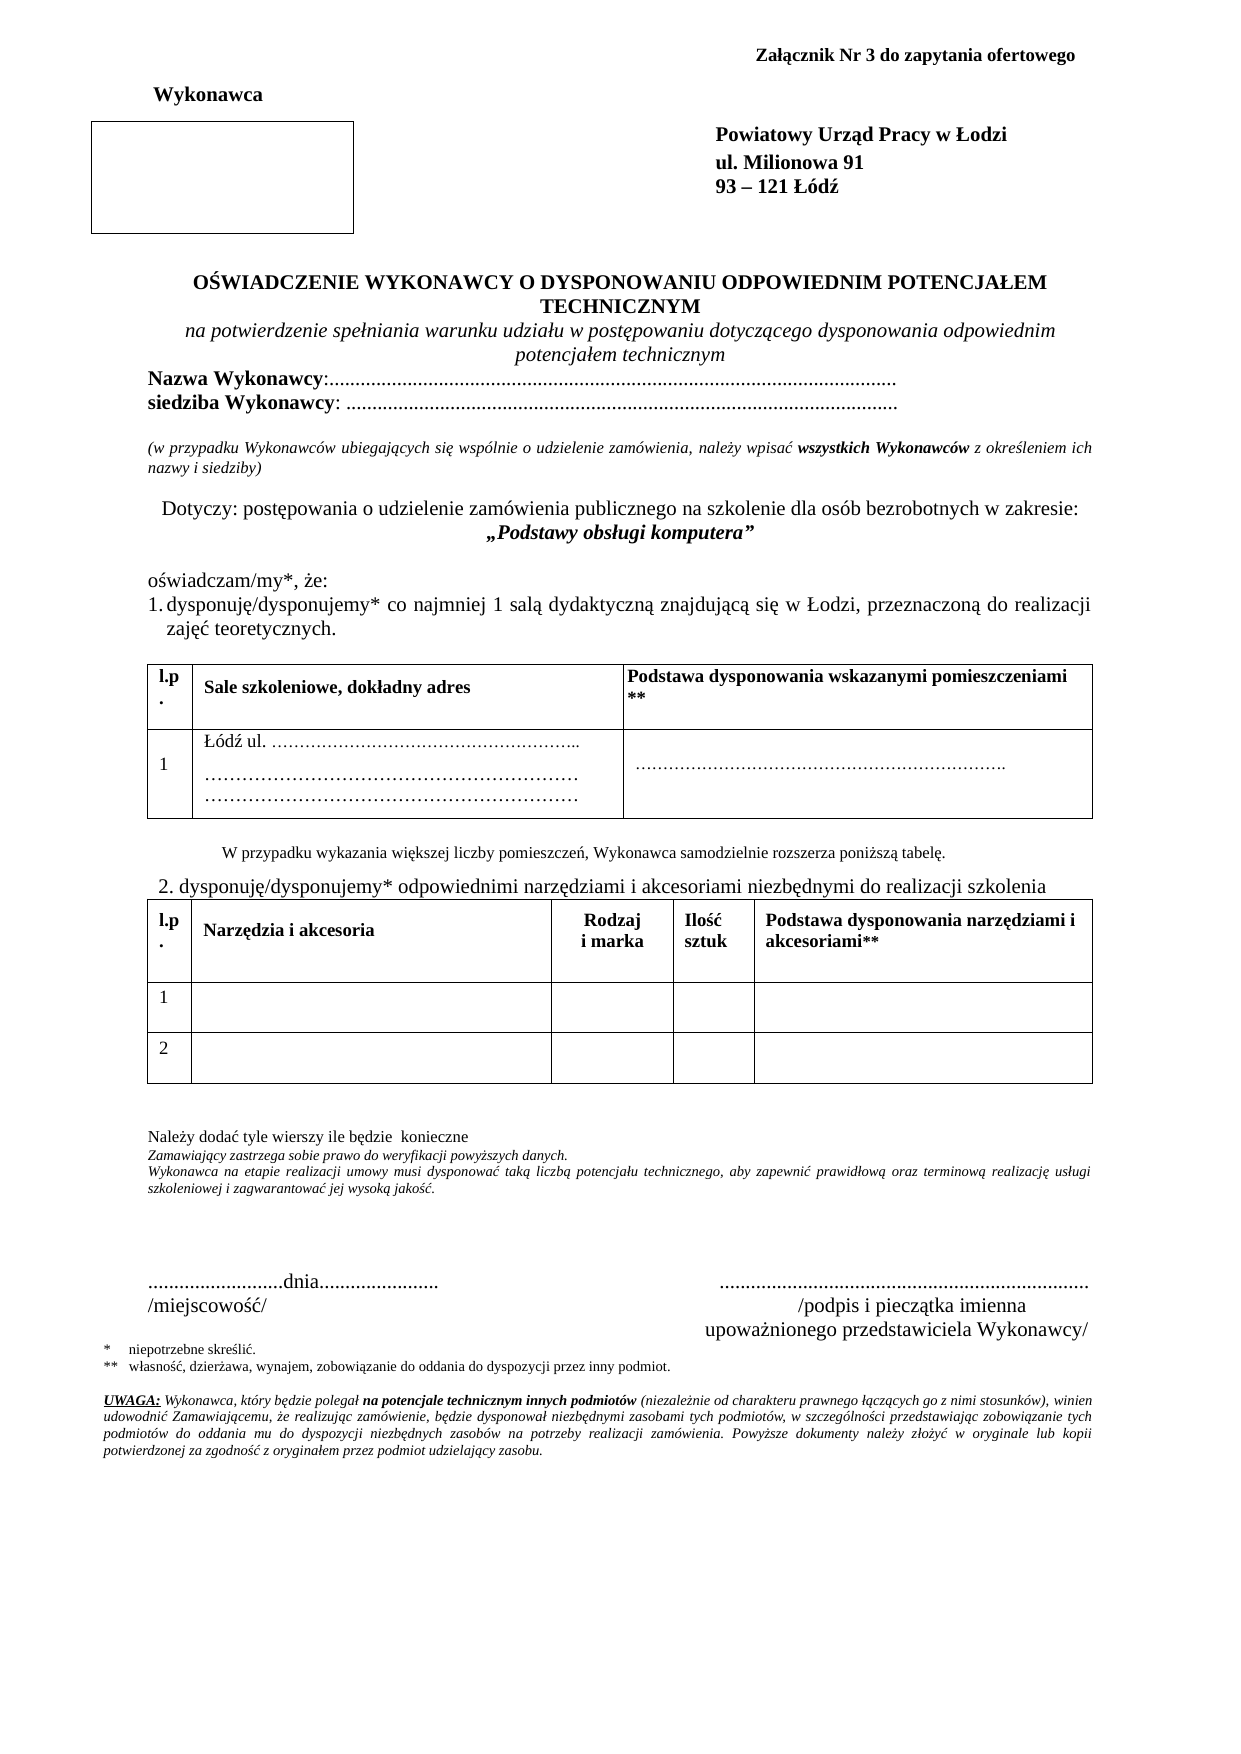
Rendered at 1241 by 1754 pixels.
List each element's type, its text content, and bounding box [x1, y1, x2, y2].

text Zamawiający zastrzega sobie prawo do weryfikacji powyższych danych. [148, 1146, 1092, 1163]
text oświadczam/my*, że: [148, 568, 1092, 592]
table_cell [674, 1033, 754, 1083]
table_cell 1 [148, 730, 192, 818]
text Należy dodać tyle wierszy ile będzie konieczne [148, 1127, 1092, 1146]
text „Podstawy obsługi komputera” [148, 520, 1092, 544]
text ..........................dnia....................... ....................................................................... /miejscowość/ /podpis i pieczątka imienna [148, 1269, 1092, 1317]
text siedziba Wykonawcy: .......................................................................................................... [148, 390, 1092, 414]
table_cell 1 [148, 983, 191, 1032]
table_header Narzędzia i akcesoria [192, 900, 551, 982]
list dysponuję/dysponujemy* co najmniej 1 salą dydaktyczną znajdującą się w Łodzi, przeznaczoną do realizacji zajęć teoretycznych. [148, 592, 1092, 640]
table_header Podstawa dysponowania wskazanymi pomieszczeniami ** [624, 665, 1092, 729]
text 2. dysponuję/dysponujemy* odpowiednimi narzędziami i akcesoriami niezbędnymi do realizacji szkolenia [148, 874, 1092, 898]
text Wykonawca na etapie realizacji umowy musi dysponować taką liczbą potencjału technicznego, aby zapewnić prawidłową oraz terminową realizację usługi szkoleniowej i zagwarantować jej wysoką jakość. [148, 1163, 1092, 1197]
text W przypadku wykazania większej liczby pomieszczeń, Wykonawca samodzielnie rozszerza poniższą tabelę. [148, 843, 1092, 862]
table_header l.p. [148, 900, 191, 982]
table_cell 2 [148, 1033, 191, 1083]
table_cell Łódź ul. ……………………………………………….. …………………………………………………… …………………………………………………… [193, 730, 623, 818]
table_header Podstawa dysponowania narzędziami i akcesoriami** [755, 900, 1092, 982]
text UWAGA: Wykonawca, który będzie polegał na potencjale technicznym innych podmiotów (niezależnie od charakteru prawnego łączących go z nimi stosunków), winien udowodnić Zamawiającemu, że realizując zamówienie, będzie dysponował niezbędnymi zasobami tych podmiotów, w szczególności przedstawiając zobowiązanie tych podmiotów do oddania mu do dyspozycji niezbędnych zasobów na potrzeby realizacji zamówienia. Powyższe dokumenty należy złożyć w oryginale lub kopii potwierdzonej za zgodność z oryginałem przez podmiot udzielający zasobu. [103, 1391, 1092, 1458]
text ul. Milionowa 91 [354, 149, 1092, 174]
table_cell [552, 983, 673, 1032]
text ** własność, dzierżawa, wynajem, zobowiązanie do oddania do dyspozycji przez inny podmiot. [103, 1358, 1092, 1374]
text Powiatowy Urząd Pracy w Łodzi [148, 109, 1092, 149]
table_cell [192, 1033, 551, 1083]
text Nazwa Wykonawcy:............................................................................................................. [148, 366, 1092, 390]
table_cell …………………………………………………………. [624, 730, 1092, 818]
text * niepotrzebne skreślić. [103, 1341, 1092, 1358]
text Wykonawca [148, 69, 1092, 109]
text Dotyczy: postępowania o udzielenie zamówienia publicznego na szkolenie dla osób bezrobotnych w zakresie: [148, 496, 1092, 520]
table_cell [674, 983, 754, 1032]
text Załącznik Nr 3 do zapytania ofertowego [148, 29, 1092, 69]
table_header Rodzaj i marka [552, 900, 673, 982]
table_header Ilość sztuk [674, 900, 754, 982]
text na potwierdzenie spełniania warunku udziału w postępowaniu dotyczącego dysponowania odpowiednim potencjałem technicznym [148, 318, 1092, 366]
table_cell [552, 1033, 673, 1083]
text OŚWIADCZENIE WYKONAWCY O DYSPONOWANIU ODPOWIEDNIM POTENCJAŁEM TECHNICZNYM [148, 270, 1092, 318]
table_cell [755, 1033, 1092, 1083]
table_cell [192, 983, 551, 1032]
text 93 – 121 Łódź [354, 174, 1092, 198]
table_header l.p. [148, 665, 192, 729]
text upoważnionego przedstawiciela Wykonawcy/ [148, 1317, 1092, 1341]
text (w przypadku Wykonawców ubiegających się wspólnie o udzielenie zamówienia, należy wpisać wszystkich Wykonawców z określeniem ich nazwy i siedziby) [148, 438, 1092, 477]
table_cell [755, 983, 1092, 1032]
table_header Sale szkoleniowe, dokładny adres [193, 665, 623, 729]
